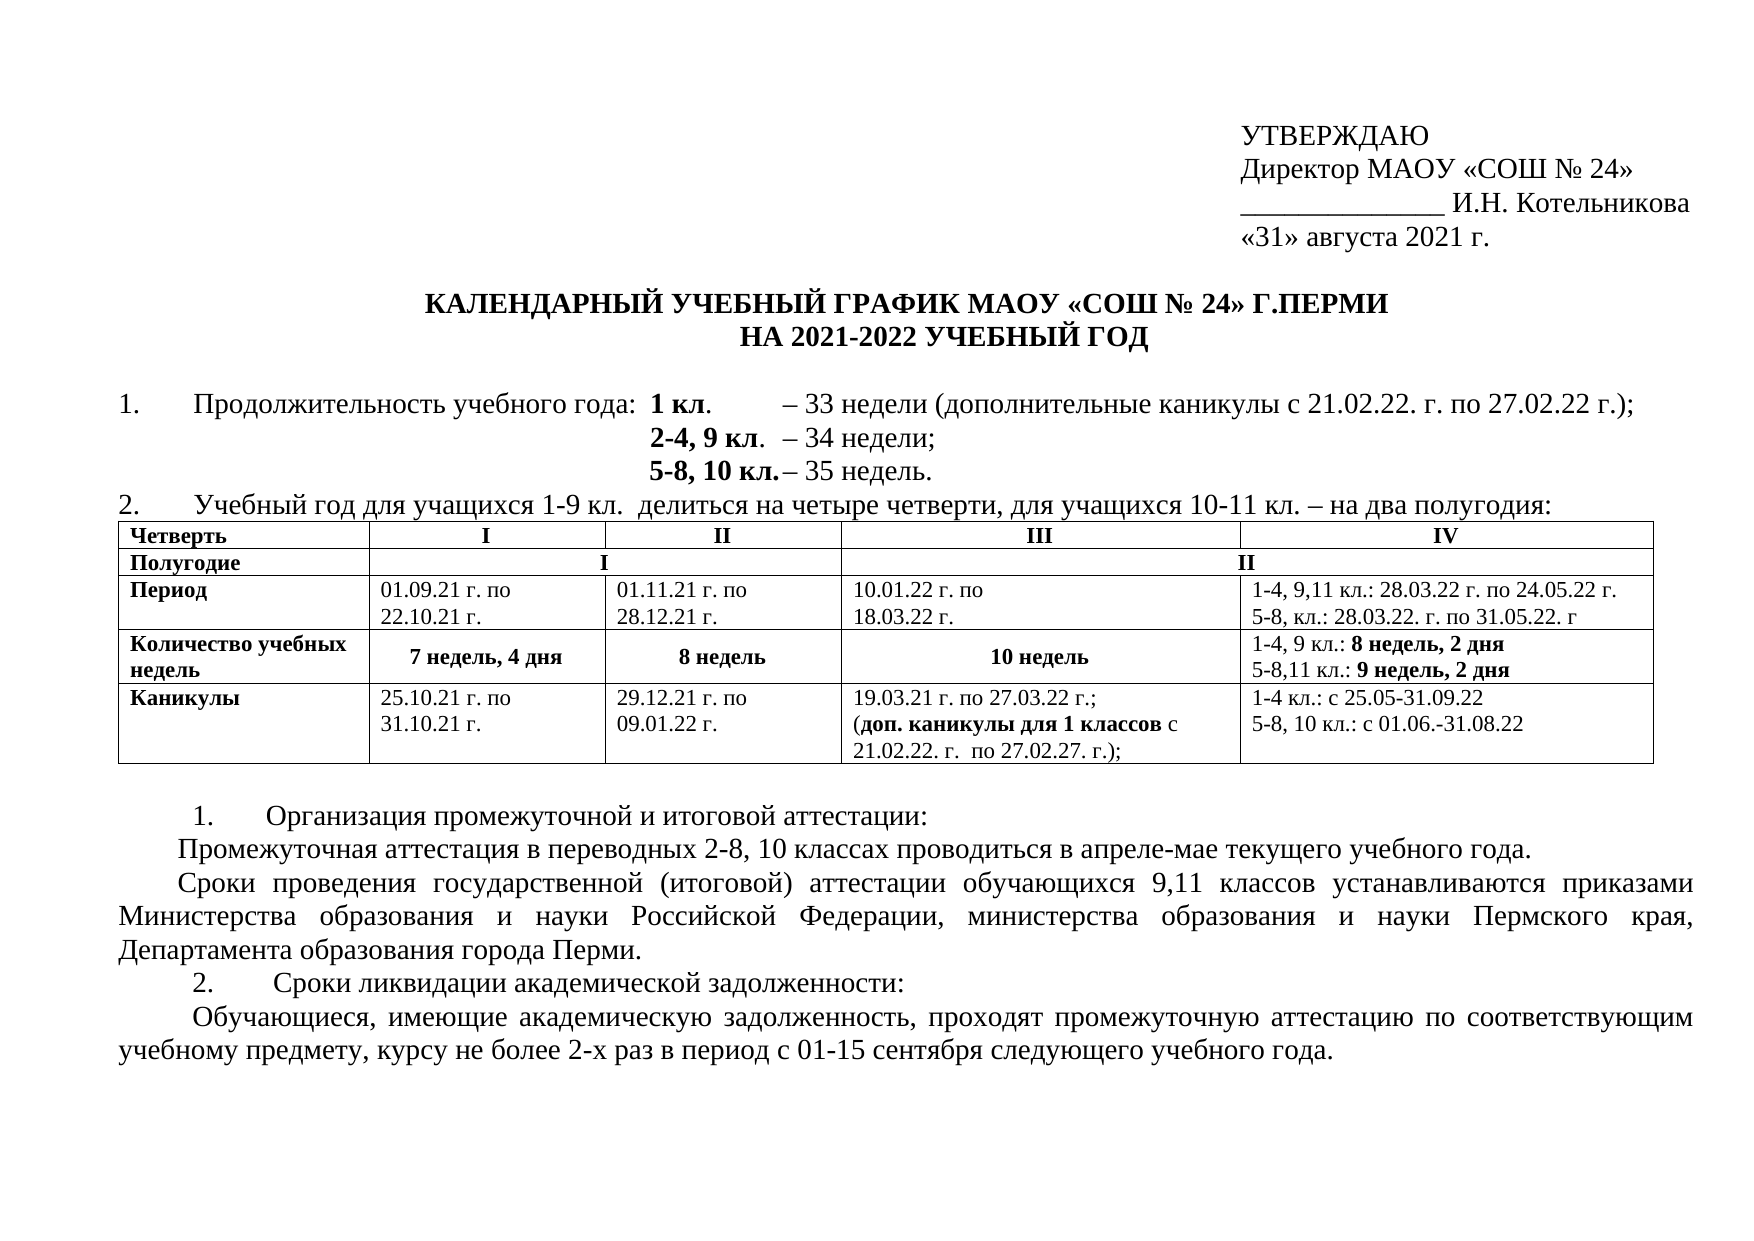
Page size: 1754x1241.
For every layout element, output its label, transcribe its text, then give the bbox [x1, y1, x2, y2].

table_cell 25.10.21 г. по 31.10.21 г. [370, 684, 605, 763]
text 2-4, 9 кл. – 34 недели; [650, 420, 1695, 453]
list Обучающиеся, имеющие академическую задолженность, проходят промежуточную аттестацию по соответствующим учебному предмету, курсу не более 2-х раз в период с 01-15 сентября следующего учебного года. [118, 999, 1695, 1066]
table_header I [370, 522, 605, 548]
table_header Четверть [119, 522, 369, 548]
table_cell 29.12.21 г. по 09.01.22 г. [606, 684, 841, 763]
text ______________ И.Н. Котельникова [1240, 185, 1695, 219]
table_cell Количество учебных недель [119, 630, 369, 683]
table_cell Полугодие [119, 549, 369, 575]
list Организация промежуточной и итоговой аттестации: [118, 798, 1695, 831]
table_cell 01.09.21 г. по 22.10.21 г. [370, 576, 605, 629]
table_header III [842, 522, 1240, 548]
list Промежуточная аттестация в переводных 2-8, 10 классах проводиться в апреле-мае текущего учебного года. [118, 831, 1695, 865]
text Сроки проведения государственной (итоговой) аттестации обучающихся 9,11 классов устанавливаются приказами Министерства образования и науки Российской Федерации, министерства образования и науки Пермского края, Департамента образования города Перми. [118, 865, 1695, 965]
table_cell 1-4 кл.: с 25.05-31.09.22 5-8, 10 кл.: с 01.06.-31.08.22 [1241, 684, 1653, 763]
table_cell 10.01.22 г. по 18.03.22 г. [842, 576, 1240, 629]
table_header II [606, 522, 841, 548]
text «31» августа 2021 г. [1240, 219, 1695, 252]
text 5-8, 10 кл. – 35 недель. [649, 453, 1695, 487]
table_cell 7 недель, 4 дня [370, 630, 605, 683]
table_header IV [1241, 522, 1653, 548]
text 2. Учебный год для учащихся 1-9 кл. делиться на четыре четверти, для учащихся 10-11 кл. – на два полугодия: [118, 487, 1695, 521]
table_cell Каникулы [119, 684, 369, 763]
table_cell 1-4, 9 кл.: 8 недель, 2 дня 5-8,11 кл.: 9 недель, 2 дня [1241, 630, 1653, 683]
table_cell I [370, 549, 841, 575]
text 1. Продолжительность учебного года: 1 кл. – 33 недели (дополнительные каникулы с 21.02.22. г. по 27.02.22 г.); [118, 386, 1695, 420]
text УТВЕРЖДАЮ [1240, 118, 1695, 152]
table_cell 8 недель [606, 630, 841, 683]
table_cell 10 недель [842, 630, 1240, 683]
table_cell Период [119, 576, 369, 629]
text Директор МАОУ «СОШ № 24» [1240, 152, 1695, 185]
table_cell 19.03.21 г. по 27.03.22 г.; (доп. каникулы для 1 классов с 21.02.22. г. по 27.02.27. г.); [842, 684, 1240, 763]
text КАЛЕНДАРНЫЙ УЧЕБНЫЙ ГРАФИК МАОУ «СОШ № 24» Г.ПЕРМИ НА 2021-2022 УЧЕБНЫЙ ГОД [118, 286, 1695, 353]
table_cell 01.11.21 г. по 28.12.21 г. [606, 576, 841, 629]
table_cell II [842, 549, 1653, 575]
list Сроки ликвидации академической задолженности: [118, 965, 1695, 999]
table_cell 1-4, 9,11 кл.: 28.03.22 г. по 24.05.22 г. 5-8, кл.: 28.03.22. г. по 31.05.22. г [1241, 576, 1653, 629]
